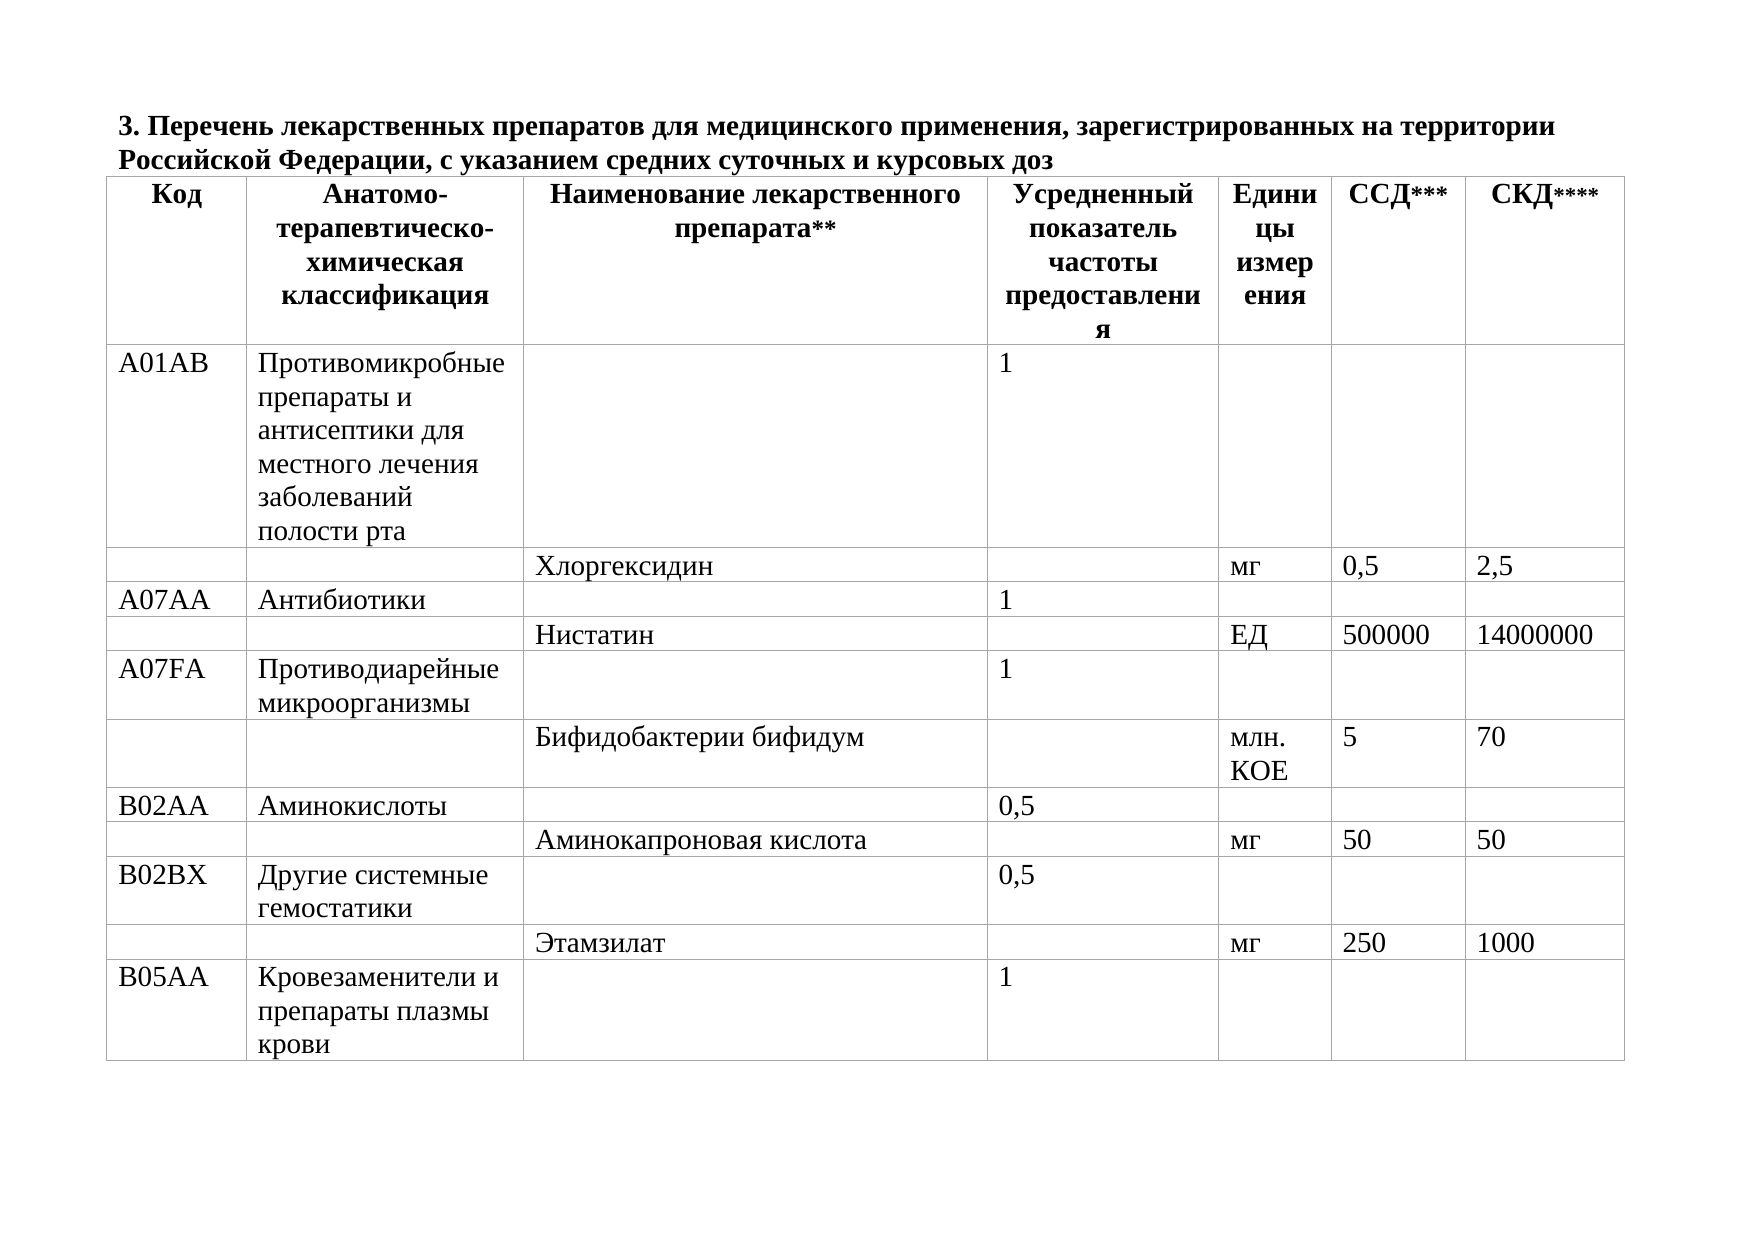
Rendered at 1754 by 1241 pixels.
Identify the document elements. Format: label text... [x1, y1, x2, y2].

table_cell [247, 617, 523, 650]
table_cell [1466, 857, 1624, 924]
table_cell 1 [988, 960, 1218, 1060]
table_cell Аминокапроновая кислота [524, 822, 987, 856]
table_cell [1219, 651, 1331, 718]
table_cell 50 [1332, 822, 1465, 856]
table_cell 1 [988, 582, 1218, 616]
table_cell 1000 [1466, 925, 1624, 958]
table_header СКД**** [1466, 177, 1624, 344]
table_cell Этамзилат [524, 925, 987, 958]
table_cell A07FA [107, 651, 246, 718]
table_cell 14000000 [1466, 617, 1624, 650]
table_cell [1219, 960, 1331, 1060]
table_header Усредненный показатель частоты предоставления [988, 177, 1218, 344]
table_cell 1 [988, 651, 1218, 718]
table_cell 0,5 [988, 788, 1218, 821]
table_header Анатомо-терапевтическо-химическая классификация [247, 177, 523, 344]
table_cell [107, 720, 246, 787]
table_cell мг [1219, 548, 1331, 581]
table_cell [524, 788, 987, 821]
table_cell [988, 822, 1218, 856]
table_cell Кровезаменители и препараты плазмы крови [247, 960, 523, 1060]
table_cell B02BX [107, 857, 246, 924]
table_cell B05AA [107, 960, 246, 1060]
table_cell [524, 651, 987, 718]
table_cell [1466, 960, 1624, 1060]
table_cell [1332, 857, 1465, 924]
table_cell 250 [1332, 925, 1465, 958]
table_cell [247, 822, 523, 856]
table_header Единицы измерения [1219, 177, 1331, 344]
text 3. Перечень лекарственных препаратов для медицинского применения, зарегистрированных на территории Российской Федерации, с указанием средних суточных и курсовых доз [118, 108, 1636, 176]
table_cell [1332, 345, 1465, 547]
table_cell [1219, 857, 1331, 924]
table_header Наименование лекарственного препарата** [524, 177, 987, 344]
table_cell 0,5 [988, 857, 1218, 924]
table_cell Нистатин [524, 617, 987, 650]
table_cell 5 [1332, 720, 1465, 787]
table_cell [1219, 345, 1331, 547]
table_cell [107, 617, 246, 650]
table_cell 2,5 [1466, 548, 1624, 581]
table_cell [247, 925, 523, 958]
table_cell [524, 582, 987, 616]
table_cell [107, 548, 246, 581]
table_cell [1466, 788, 1624, 821]
table_cell [107, 925, 246, 958]
table_cell [988, 548, 1218, 581]
table_cell [1466, 582, 1624, 616]
table_cell Хлоргексидин [524, 548, 987, 581]
table_cell Бифидобактерии бифидум [524, 720, 987, 787]
table_cell 70 [1466, 720, 1624, 787]
table_cell мг [1219, 822, 1331, 856]
table_cell A07AA [107, 582, 246, 616]
table_cell [988, 925, 1218, 958]
table_cell [1332, 788, 1465, 821]
table_cell [1219, 582, 1331, 616]
table_cell [107, 822, 246, 856]
table_cell [1332, 960, 1465, 1060]
table_cell A01AB [107, 345, 246, 547]
table_cell Противомикробные препараты и антисептики для местного лечения заболеваний полости рта [247, 345, 523, 547]
table_cell [988, 617, 1218, 650]
table_cell [247, 548, 523, 581]
table_cell B02AA [107, 788, 246, 821]
table_cell [1466, 651, 1624, 718]
table_cell [247, 720, 523, 787]
table_cell 1 [988, 345, 1218, 547]
table_cell [1332, 651, 1465, 718]
table_header Код [107, 177, 246, 344]
table_cell [1466, 345, 1624, 547]
table_cell 50 [1466, 822, 1624, 856]
table_cell [988, 720, 1218, 787]
table_cell ЕД [1219, 617, 1331, 650]
table_cell млн. КОЕ [1219, 720, 1331, 787]
table_cell [1219, 788, 1331, 821]
table_header ССД*** [1332, 177, 1465, 344]
table_cell Аминокислоты [247, 788, 523, 821]
table_cell [524, 857, 987, 924]
table_cell [524, 345, 987, 547]
table_cell 0,5 [1332, 548, 1465, 581]
table_cell мг [1219, 925, 1331, 958]
table_cell Антибиотики [247, 582, 523, 616]
table_cell [524, 960, 987, 1060]
table_cell Противодиарейные микроорганизмы [247, 651, 523, 718]
table_cell 500000 [1332, 617, 1465, 650]
table_cell [1332, 582, 1465, 616]
table_cell Другие системные гемостатики [247, 857, 523, 924]
